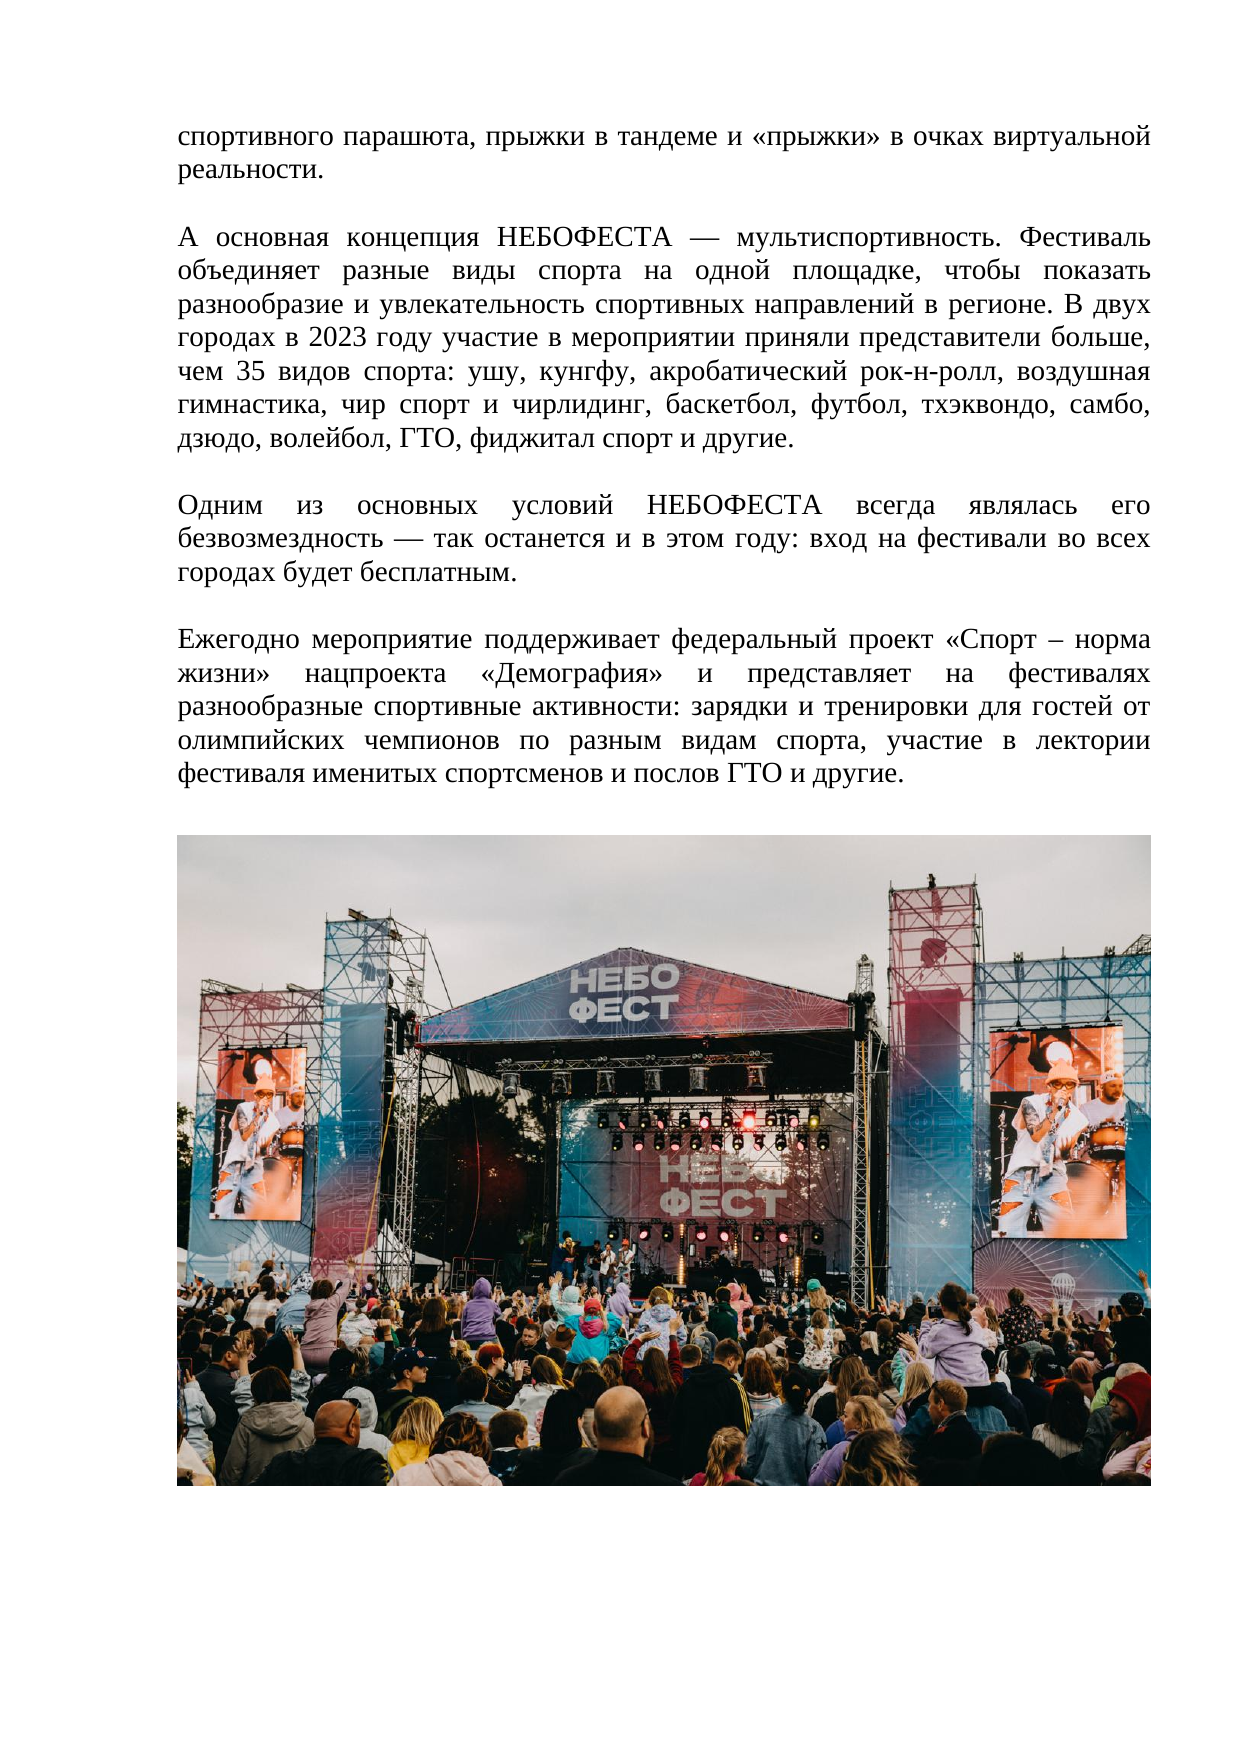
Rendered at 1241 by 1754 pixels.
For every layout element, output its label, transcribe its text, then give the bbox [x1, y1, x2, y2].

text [177, 118, 1152, 185]
picture [177, 835, 1151, 1486]
picture [1107, 1244, 1116, 1253]
text Ежегодно мероприятие поддерживает федеральный проект «Спорт – норма жизни» нацпроекта «Демография» и представляет на фестивалях разнообразные спортивные активности: зарядки и тренировки для гостей от олимпийских чемпионов по разным видам спорта, участие в лектории фестиваля именитых спортсменов и послов ГТО и другие. [177, 621, 1152, 789]
text Одним из основных условий НЕБОФЕСТА всегда являлась его безвозмездность — так останется и в этом году: вход на фестивали во всех городах будет бесплатным. [177, 487, 1152, 588]
text А основная концепция НЕБОФЕСТА — мультиспортивность. Фестиваль объединяет разные виды спорта на одной площадке, чтобы показать разнообразие и увлекательность спортивных направлений в регионе. В двух городах в 2023 году участие в мероприятии приняли представители больше, чем 35 видов спорта: ушу, кунгфу, акробатический рок-н-ролл, воздушная гимнастика, чир спорт и чирлидинг, баскетбол, футбол, тхэквондо, самбо, дзюдо, волейбол, ГТО, фиджитал спорт и другие. [177, 219, 1152, 453]
